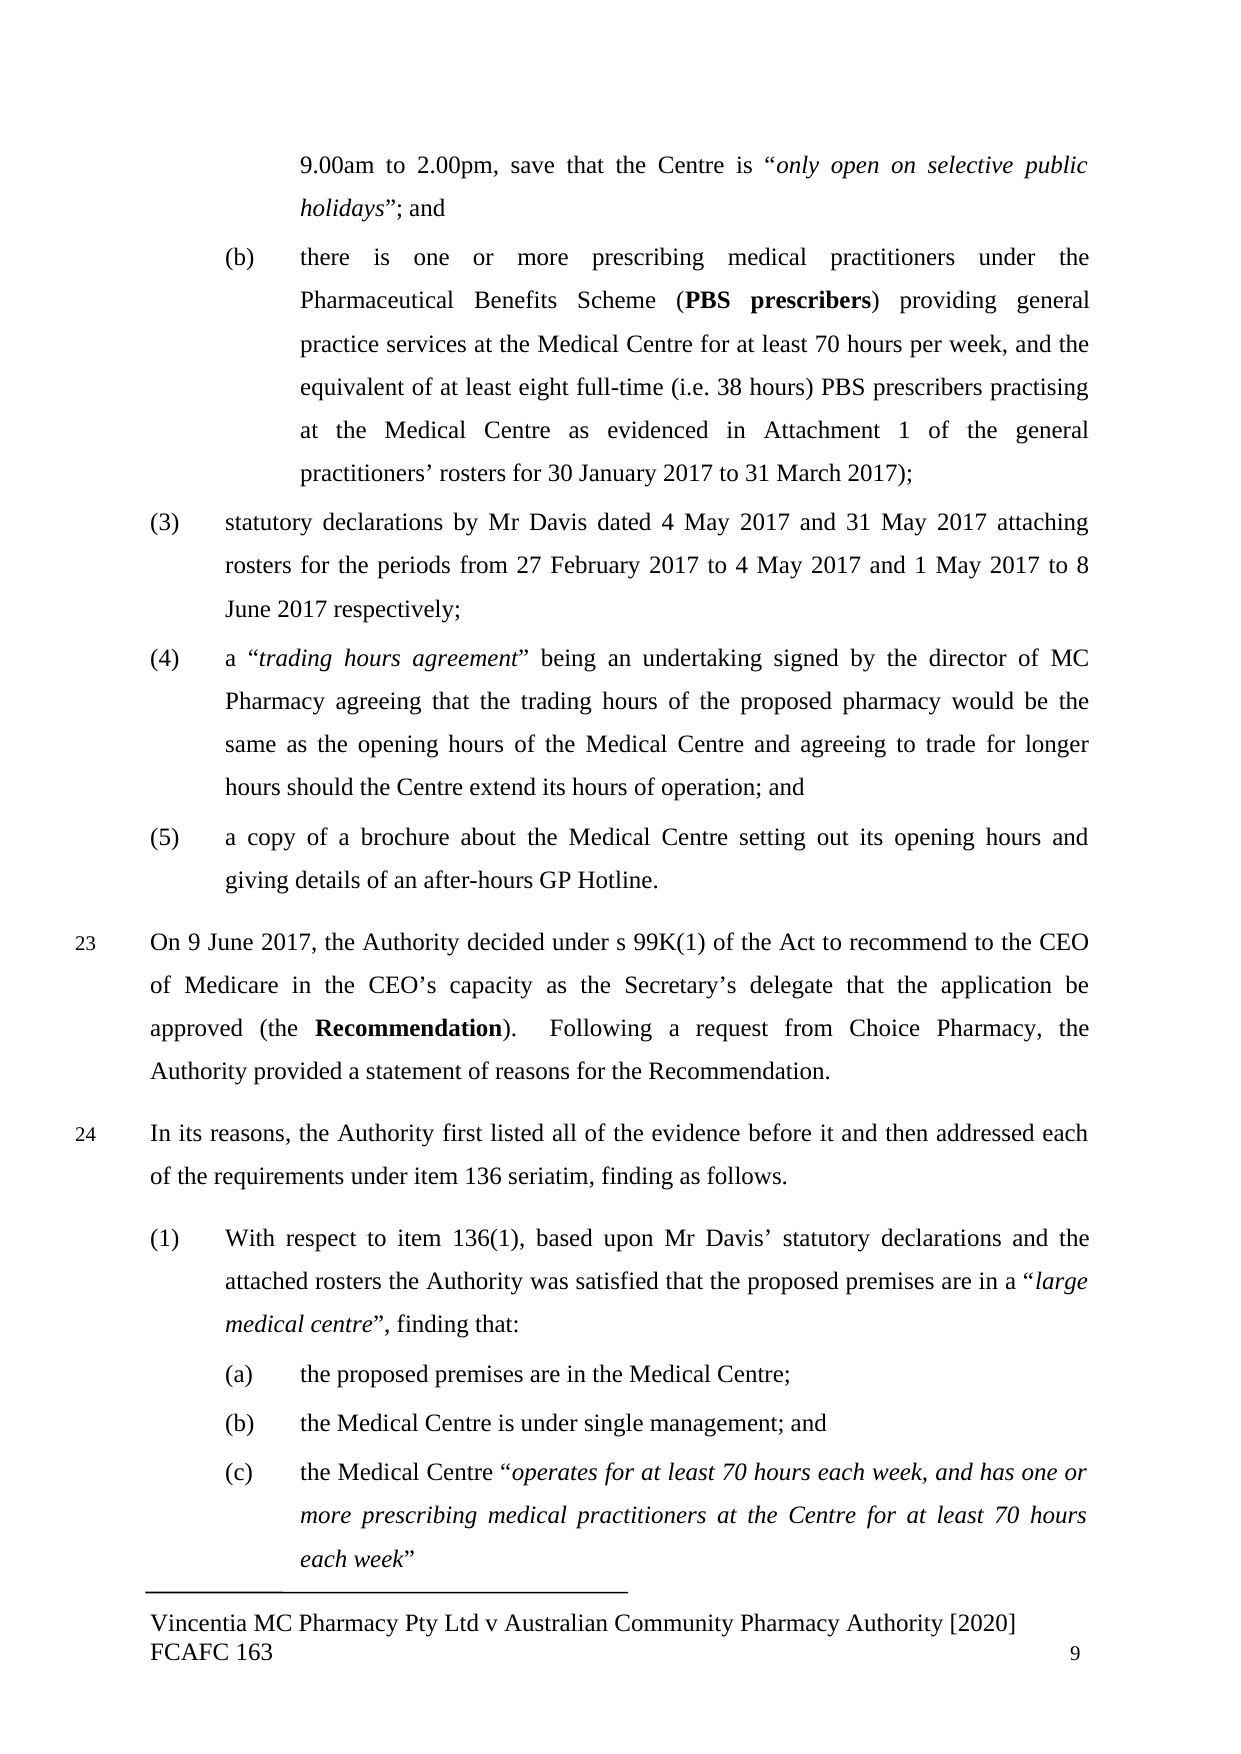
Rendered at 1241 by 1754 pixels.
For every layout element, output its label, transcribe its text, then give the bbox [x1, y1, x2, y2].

list a “trading hours agreement” being an undertaking signed by the director of MC Pharmacy agreeing that the trading hours of the proposed pharmacy would be the same as the opening hours of the Medical Centre and agreeing to trade for longer hours should the Centre extend its hours of operation; and [150, 643, 1090, 801]
list statutory declarations by Mr Davis dated 4 May 2017 and 31 May 2017 attaching rosters for the periods from 27 February 2017 to 4 May 2017 and 1 May 2017 to 8 June 2017 respectively; [150, 507, 1090, 622]
list the Medical Centre is under single management; and [225, 1408, 1090, 1437]
list With respect to item 136(1), based upon Mr Davis’ statutory declarations and the attached rosters the Authority was satisfied that the proposed premises are in a “large medical centre”, finding that: [150, 1223, 1090, 1338]
list there is one or more prescribing medical practitioners under the Pharmaceutical Benefits Scheme (PBS prescribers) providing general practice services at the Medical Centre for at least 70 hours per week, and the equivalent of at least eight full-time (i.e. 38 hours) PBS prescribers practising at the Medical Centre as evidenced in Attachment 1 of the general practitioners’ rosters for 30 January 2017 to 31 March 2017); [225, 242, 1090, 487]
list the proposed premises are in the Medical Centre; [225, 1359, 1090, 1387]
list a copy of a brochure about the Medical Centre setting out its opening hours and giving details of an after-hours GP Hotline. [150, 822, 1090, 894]
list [225, 150, 1090, 222]
text On 9 June 2017, the Authority decided under s 99K(1) of the Act to recommend to the CEO of Medicare in the CEO’s capacity as the Secretary’s delegate that the application be approved (the Recommendation). Following a request from Choice Pharmacy, the Authority provided a statement of reasons for the Recommendation. [75, 927, 1090, 1085]
text In its reasons, the Authority first listed all of the evidence before it and then addressed each of the requirements under item 136 seriatim, finding as follows. [75, 1118, 1090, 1190]
list the Medical Centre “operates for at least 70 hours each week, and has one or more prescribing medical practitioners at the Centre for at least 70 hours each week” [225, 1457, 1090, 1572]
